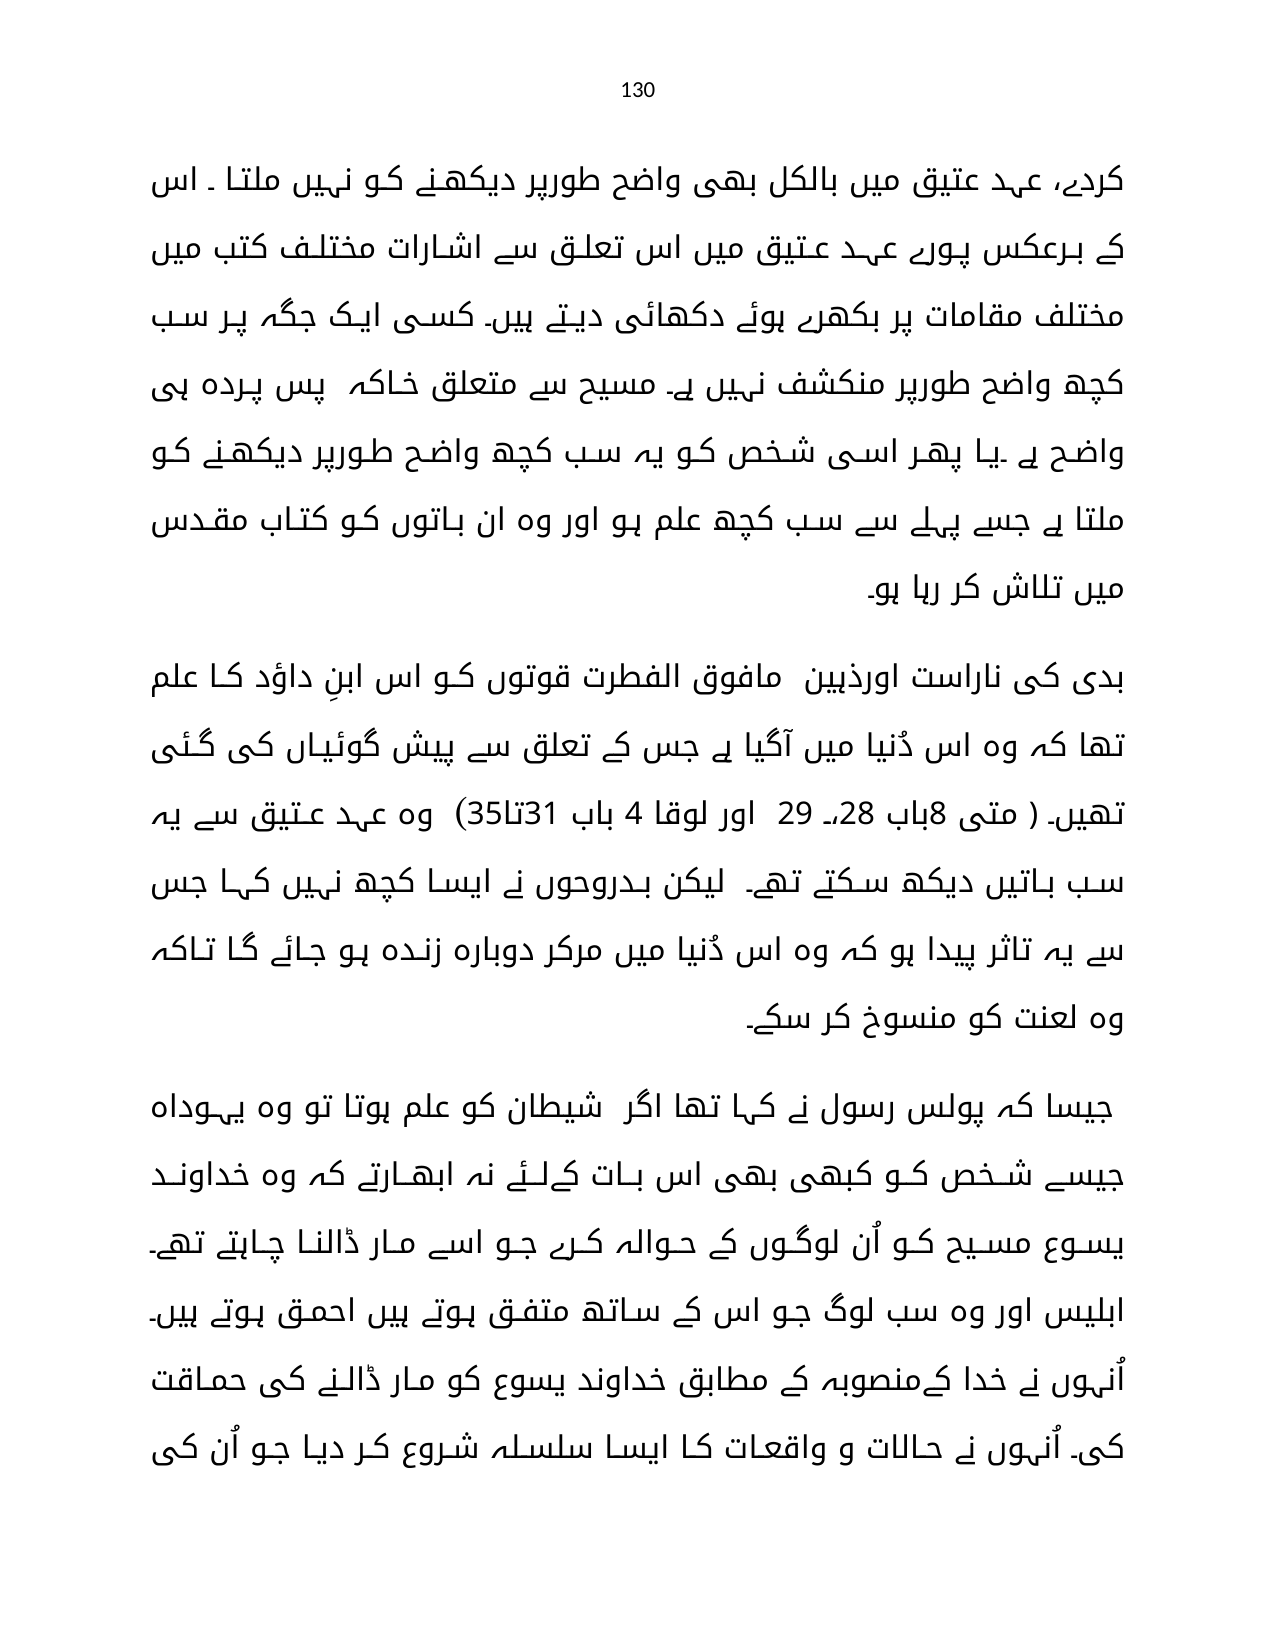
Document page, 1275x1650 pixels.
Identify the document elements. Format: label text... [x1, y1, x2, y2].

text بدی کی ناراست اورذہین مافوق الفطرت قوتوں کو اس ابنِ داؤد کا علم تھا کہ وہ اس دُنیا میں آگیا ہے جس کے تعلق سے پیش گوئیاں کی گئی تھیں۔ ( متی 8باب 28، 29 اور لوقا 4 باب 31تا35) وہ عہد عتیق سے یہ سب باتیں دیکھ سکتے تھے۔ لیکن بدروحوں نے ایسا کچھ نہیں کہا جس سے یہ تاثر پیدا ہو کہ وہ اس دُنیا میں مرکر دوبارہ زندہ ہو جائے گا تاکہ وہ لعنت کو منسوخ کر سکے۔ [150, 648, 1125, 1048]
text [150, 150, 1125, 618]
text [150, 1077, 1125, 1477]
